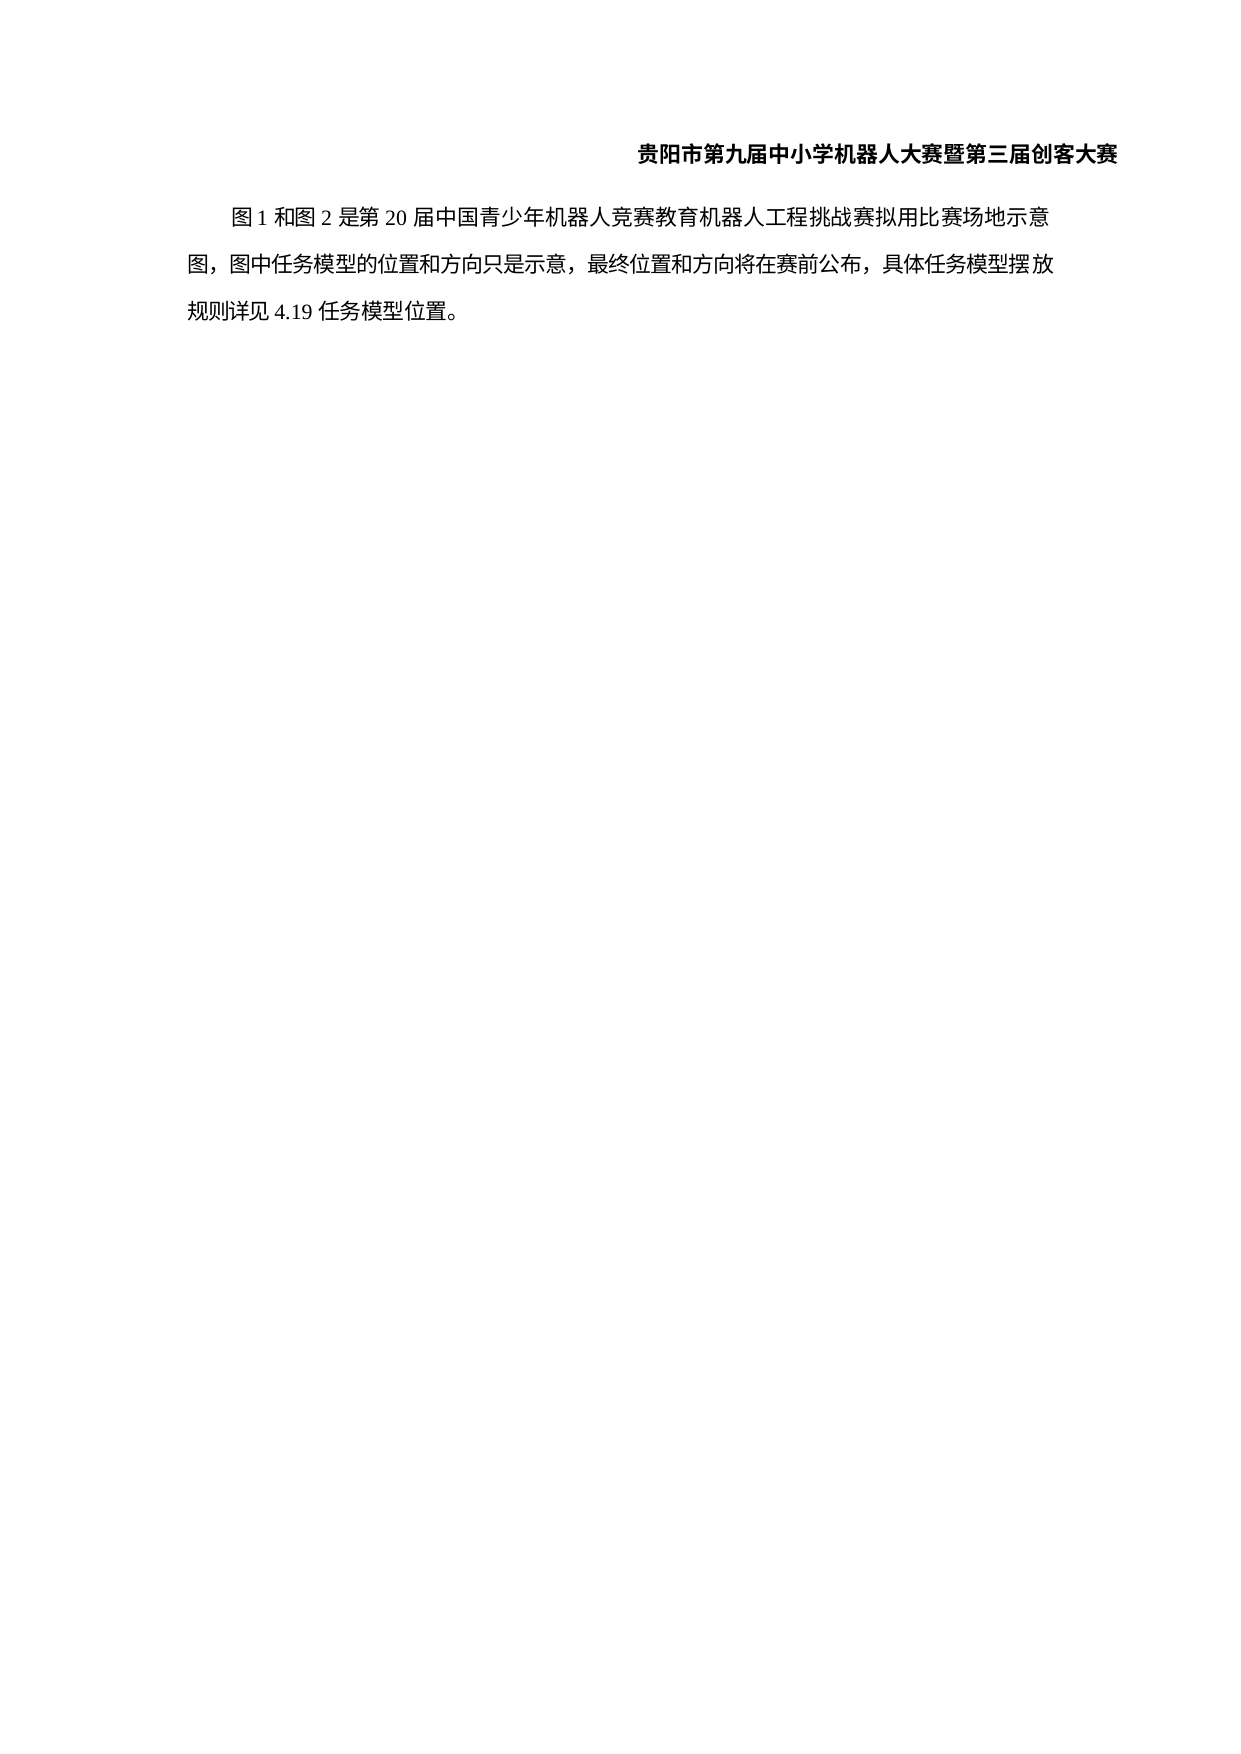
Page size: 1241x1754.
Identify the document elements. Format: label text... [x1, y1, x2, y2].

text 图 1 和图 2 是第 20 届中国青少年机器人竞赛教育机器人工程挑战赛拟用比赛场地示意图，图中任务模型的位置和方向只是示意，最终位置和方向将在赛前公布，具体任务模型摆放规则详见 4.19 任务模型位置。 [187, 200, 1054, 325]
